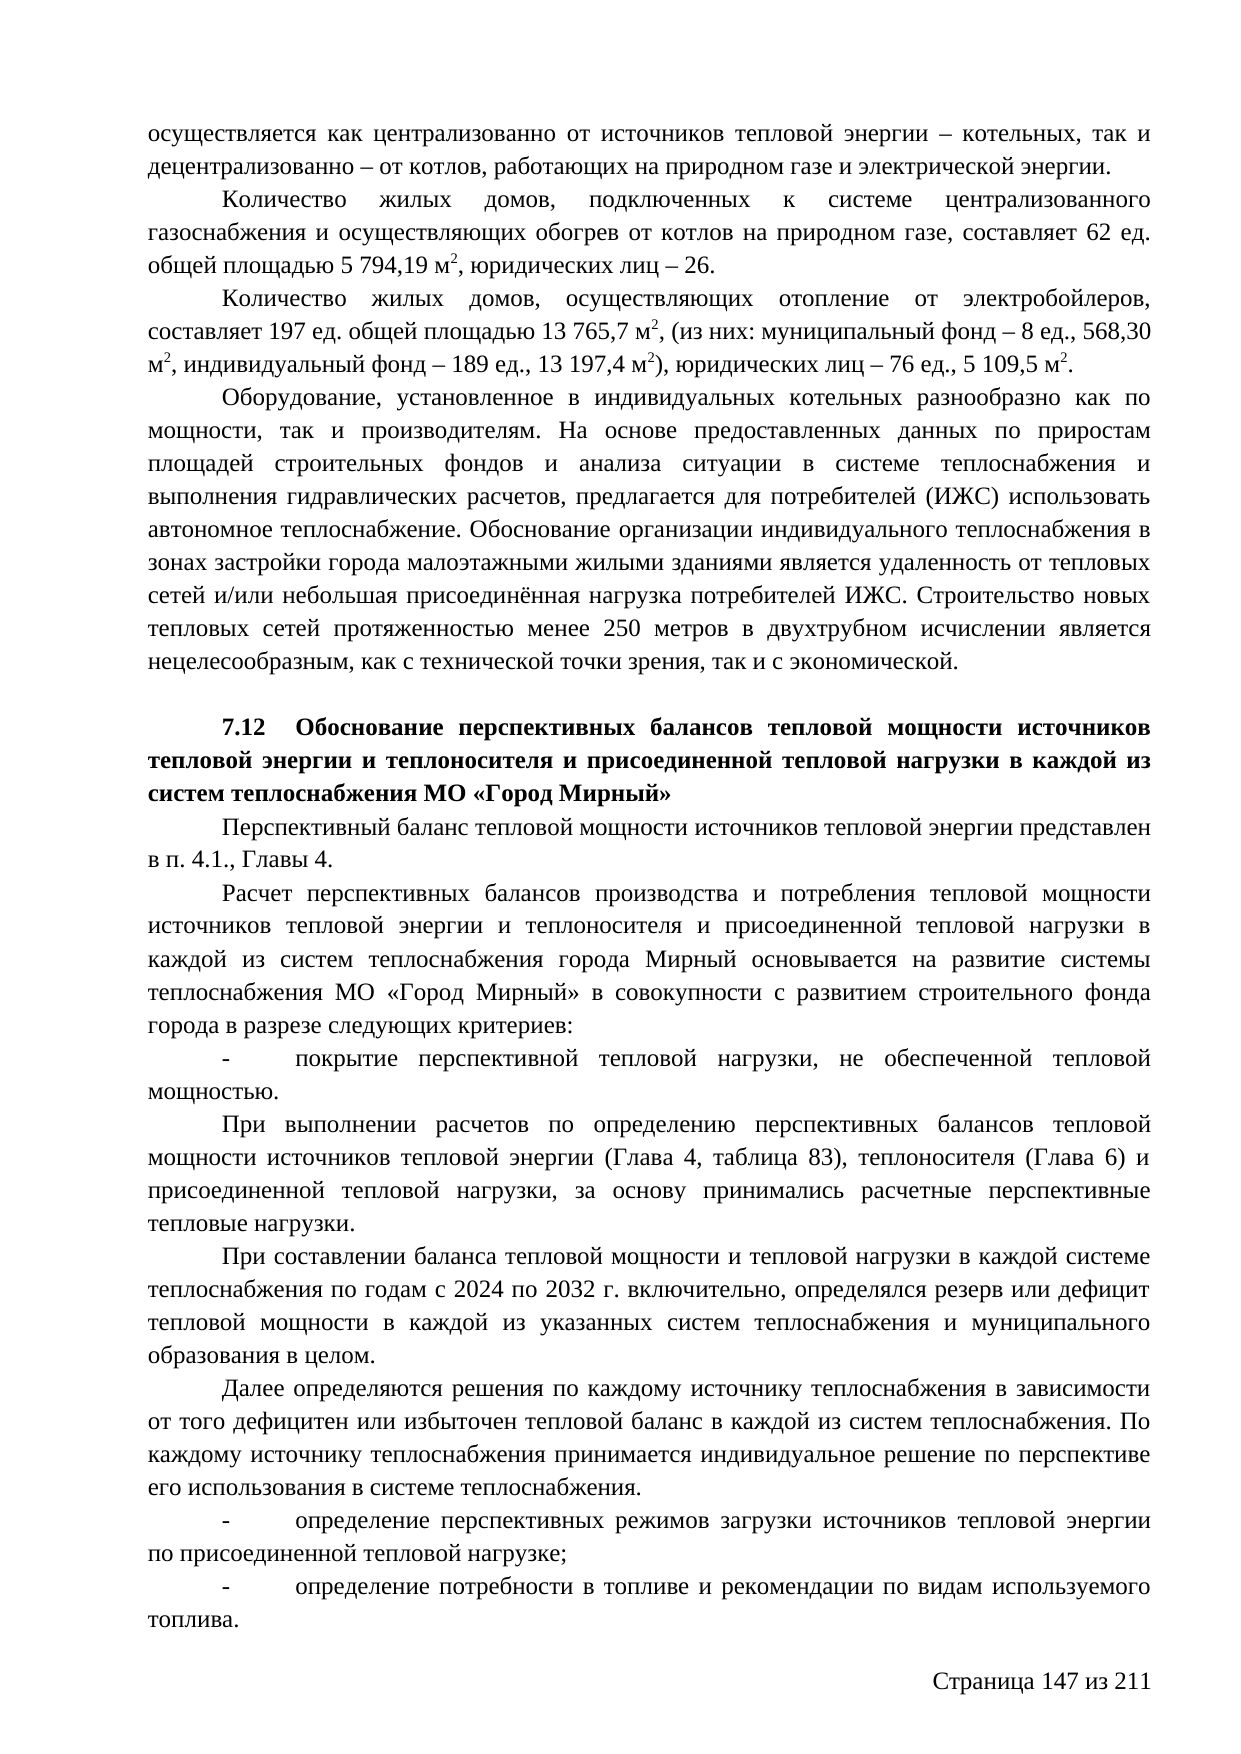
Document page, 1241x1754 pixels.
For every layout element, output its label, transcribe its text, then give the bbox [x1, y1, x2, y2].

text Оборудование, установленное в индивидуальных котельных разнообразно как по мощности, так и производителям. На основе предоставленных данных по приростам площадей строительных фондов и анализа ситуации в системе теплоснабжения и выполнения гидравлических расчетов, предлагается для потребителей (ИЖС) использовать автономное теплоснабжение. Обоснование организации индивидуального теплоснабжения в зонах застройки города малоэтажными жилыми зданиями является удаленность от тепловых сетей и/или небольшая присоединённая нагрузка потребителей ИЖС. Строительство новых тепловых сетей протяженностью менее 250 метров в двухтрубном исчислении является нецелесообразным, как с технической точки зрения, так и с экономической. [148, 382, 1152, 675]
text При составлении баланса тепловой мощности и тепловой нагрузки в каждой системе теплоснабжения по годам с 2024 по 2032 г. включительно, определялся резерв или дефицит тепловой мощности в каждой из указанных систем теплоснабжения и муниципального образования в целом. [148, 1241, 1152, 1369]
text Количество жилых домов, подключенных к системе централизованного газоснабжения и осуществляющих обогрев от котлов на природном газе, составляет 62 ед. общей площадью 5 794,19 м2, юридических лиц – 26. [148, 184, 1152, 279]
list покрытие перспективной тепловой нагрузки, не обеспеченной тепловой мощностью. [148, 1043, 1152, 1104]
text Перспективный баланс тепловой мощности источников тепловой энергии представлен в п. 4.1., Главы 4. [148, 812, 1152, 873]
text При выполнении расчетов по определению перспективных балансов тепловой мощности источников тепловой энергии (Глава 4, таблица 83), теплоносителя (Глава 6) и присоединенной тепловой нагрузки, за основу принимались расчетные перспективные тепловые нагрузки. [148, 1109, 1152, 1237]
list определение потребности в топливе и рекомендации по видам используемого топлива. [148, 1571, 1152, 1633]
subtitle Обоснование перспективных балансов тепловой мощности источников тепловой энергии и теплоносителя и присоединенной тепловой нагрузки в каждой из систем теплоснабжения МО «Город Мирный» [148, 712, 1152, 807]
text Количество жилых домов, осуществляющих отопление от электробойлеров, составляет 197 ед. общей площадью 13 765,7 м2, (из них: муниципальный фонд – 8 ед., 568,30 м2, индивидуальный фонд – 189 ед., 13 197,4 м2), юридических лиц – 76 ед., 5 109,5 м2. [148, 283, 1152, 378]
list определение перспективных режимов загрузки источников тепловой энергии по присоединенной тепловой нагрузке; [148, 1505, 1152, 1567]
text Расчет перспективных балансов производства и потребления тепловой мощности источников тепловой энергии и теплоносителя и присоединенной тепловой нагрузки в каждой из систем теплоснабжения города Мирный основывается на развитие системы теплоснабжения МО «Город Мирный» в совокупности с развитием строительного фонда города в разрезе следующих критериев: [148, 878, 1152, 1038]
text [148, 118, 1152, 180]
text Далее определяются решения по каждому источнику теплоснабжения в зависимости от того дефицитен или избыточен тепловой баланс в каждой из систем теплоснабжения. По каждому источнику теплоснабжения принимается индивидуальное решение по перспективе его использования в системе теплоснабжения. [148, 1373, 1152, 1501]
